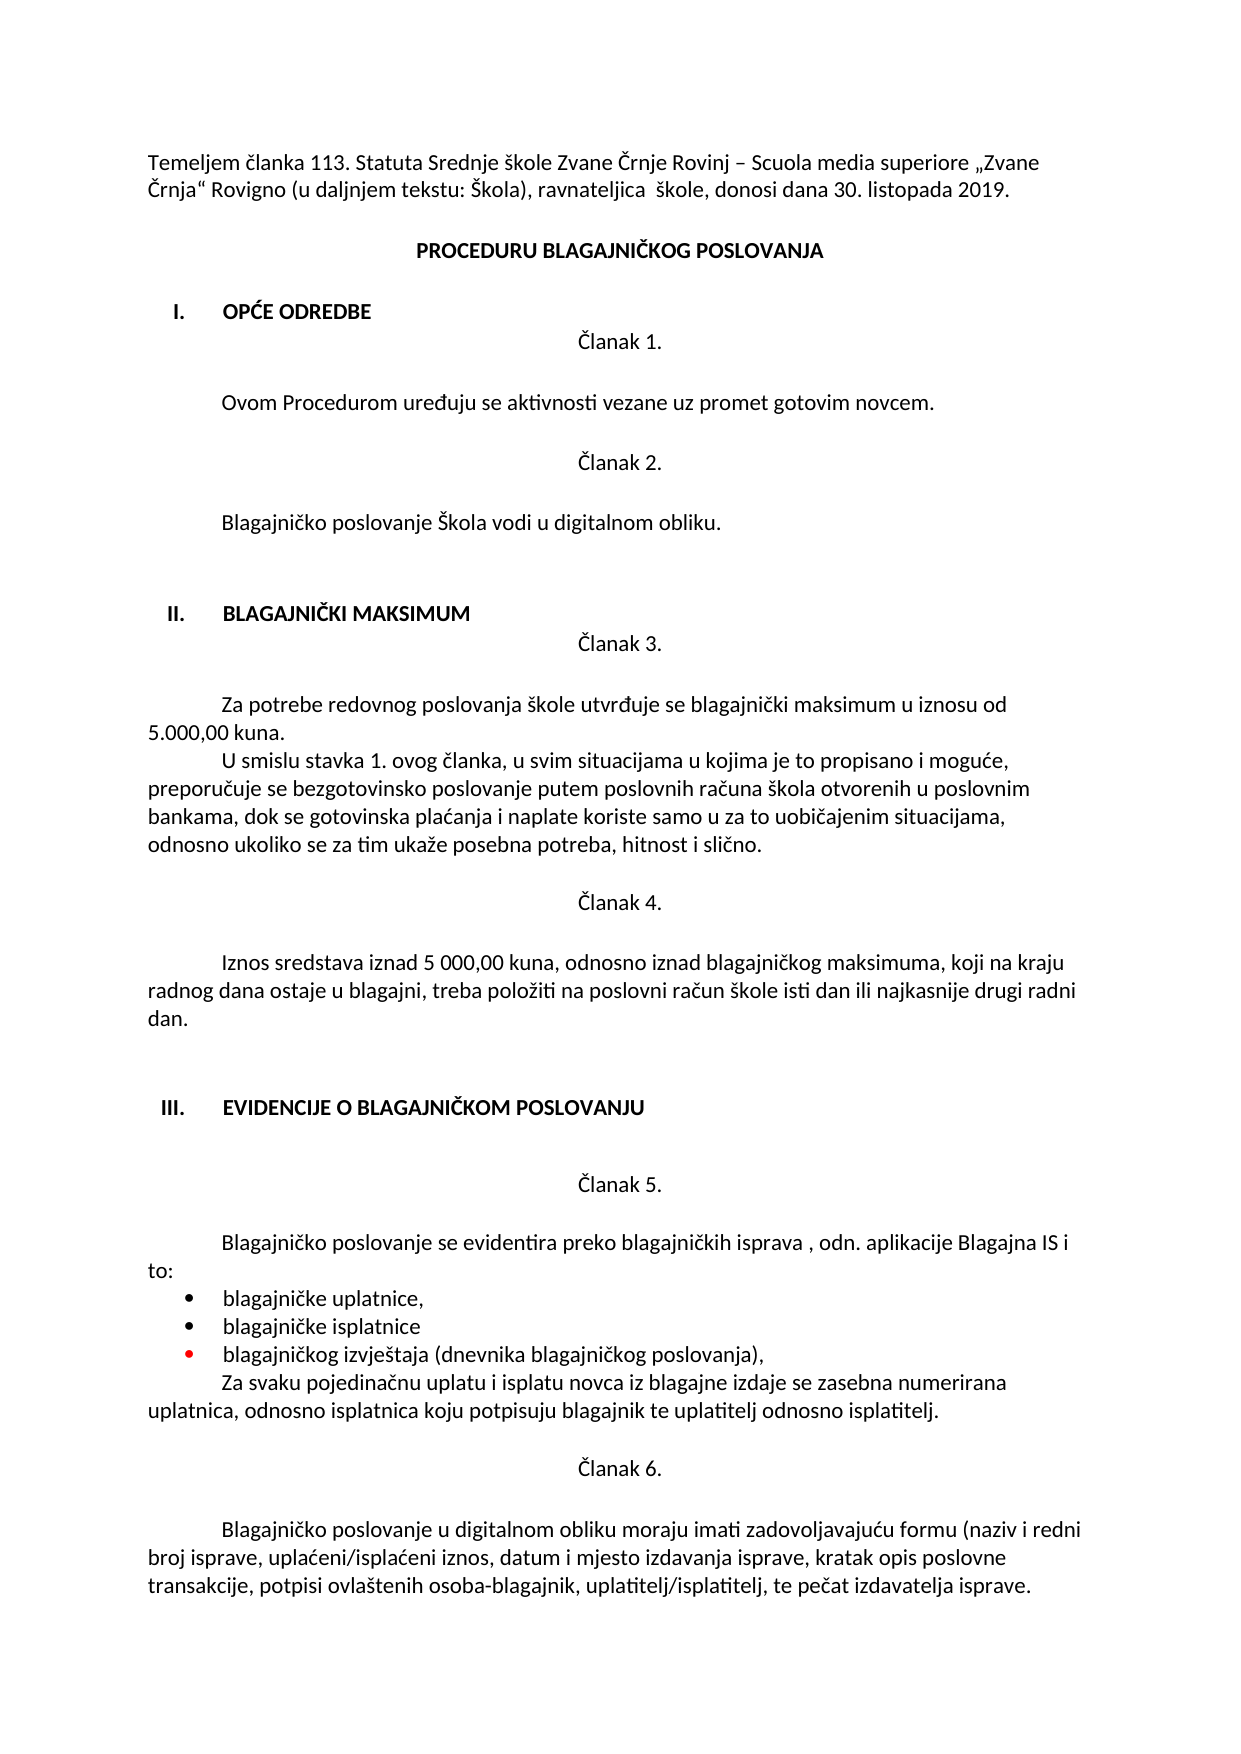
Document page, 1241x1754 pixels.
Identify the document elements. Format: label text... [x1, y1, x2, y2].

text Članak 5. [148, 1170, 1093, 1198]
text Blagajničko poslovanje u digitalnom obliku moraju imati zadovoljavajuću formu (naziv i redni broj isprave, uplaćeni/isplaćeni iznos, datum i mjesto izdavanja isprave, kratak opis poslovne transakcije, potpisi ovlaštenih osoba-blagajnik, uplatitelj/isplatitelj, te pečat izdavatelja isprave. [148, 1515, 1093, 1599]
text Blagajničko poslovanje se evidentira preko blagajničkih isprava , odn. aplikacije Blagajna IS i to: [148, 1228, 1093, 1284]
text Iznos sredstava iznad 5 000,00 kuna, odnosno iznad blagajničkog maksimuma, koji na kraju radnog dana ostaje u blagajni, treba položiti na poslovni račun škole isti dan ili najkasnije drugi radni dan. [148, 948, 1093, 1032]
text Temeljem članka 113. Statuta Srednje škole Zvane Črnje Rovinj – Scuola media superiore „Zvane Črnja“ Rovigno (u daljnjem tekstu: Škola), ravnateljica škole, donosi dana 30. listopada 2019. [148, 148, 1093, 204]
list blagajničkog izvještaja (dnevnika blagajničkog poslovanja), [185, 1340, 1093, 1368]
text Blagajničko poslovanje Škola vodi u digitalnom obliku. [148, 508, 1093, 536]
text U smislu stavka 1. ovog članka, u svim situacijama u kojima je to propisano i moguće, preporučuje se bezgotovinsko poslovanje putem poslovnih računa škola otvorenih u poslovnim bankama, dok se gotovinska plaćanja i naplate koriste samo u za to uobičajenim situacijama, odnosno ukoliko se za tim ukaže posebna potreba, hitnost i slično. [148, 746, 1093, 858]
list blagajničke isplatnice [185, 1312, 1093, 1340]
text PROCEDURU BLAGAJNIČKOG POSLOVANJA [148, 237, 1093, 264]
text Članak 1. [148, 327, 1093, 355]
list blagajničke uplatnice, [185, 1284, 1093, 1312]
text Članak 3. [148, 629, 1093, 657]
text Ovom Procedurom uređuju se aktivnosti vezane uz promet gotovim novcem. [148, 388, 1093, 416]
text Za svaku pojedinačnu uplatu i isplatu novca iz blagajne izdaje se zasebna numerirana uplatnica, odnosno isplatnica koju potpisuju blagajnik te uplatitelj odnosno isplatitelj. [148, 1368, 1093, 1424]
list BLAGAJNIČKI MAKSIMUM [185, 599, 1093, 627]
text Članak 6. [148, 1454, 1093, 1483]
text Članak 2. [148, 448, 1093, 476]
list OPĆE ODREDBE [185, 297, 1093, 325]
text Članak 4. [148, 888, 1093, 916]
text Za potrebe redovnog poslovanja škole utvrđuje se blagajnički maksimum u iznosu od 5.000,00 kuna. [148, 690, 1093, 746]
list EVIDENCIJE O BLAGAJNIČKOM POSLOVANJU [185, 1093, 1093, 1121]
